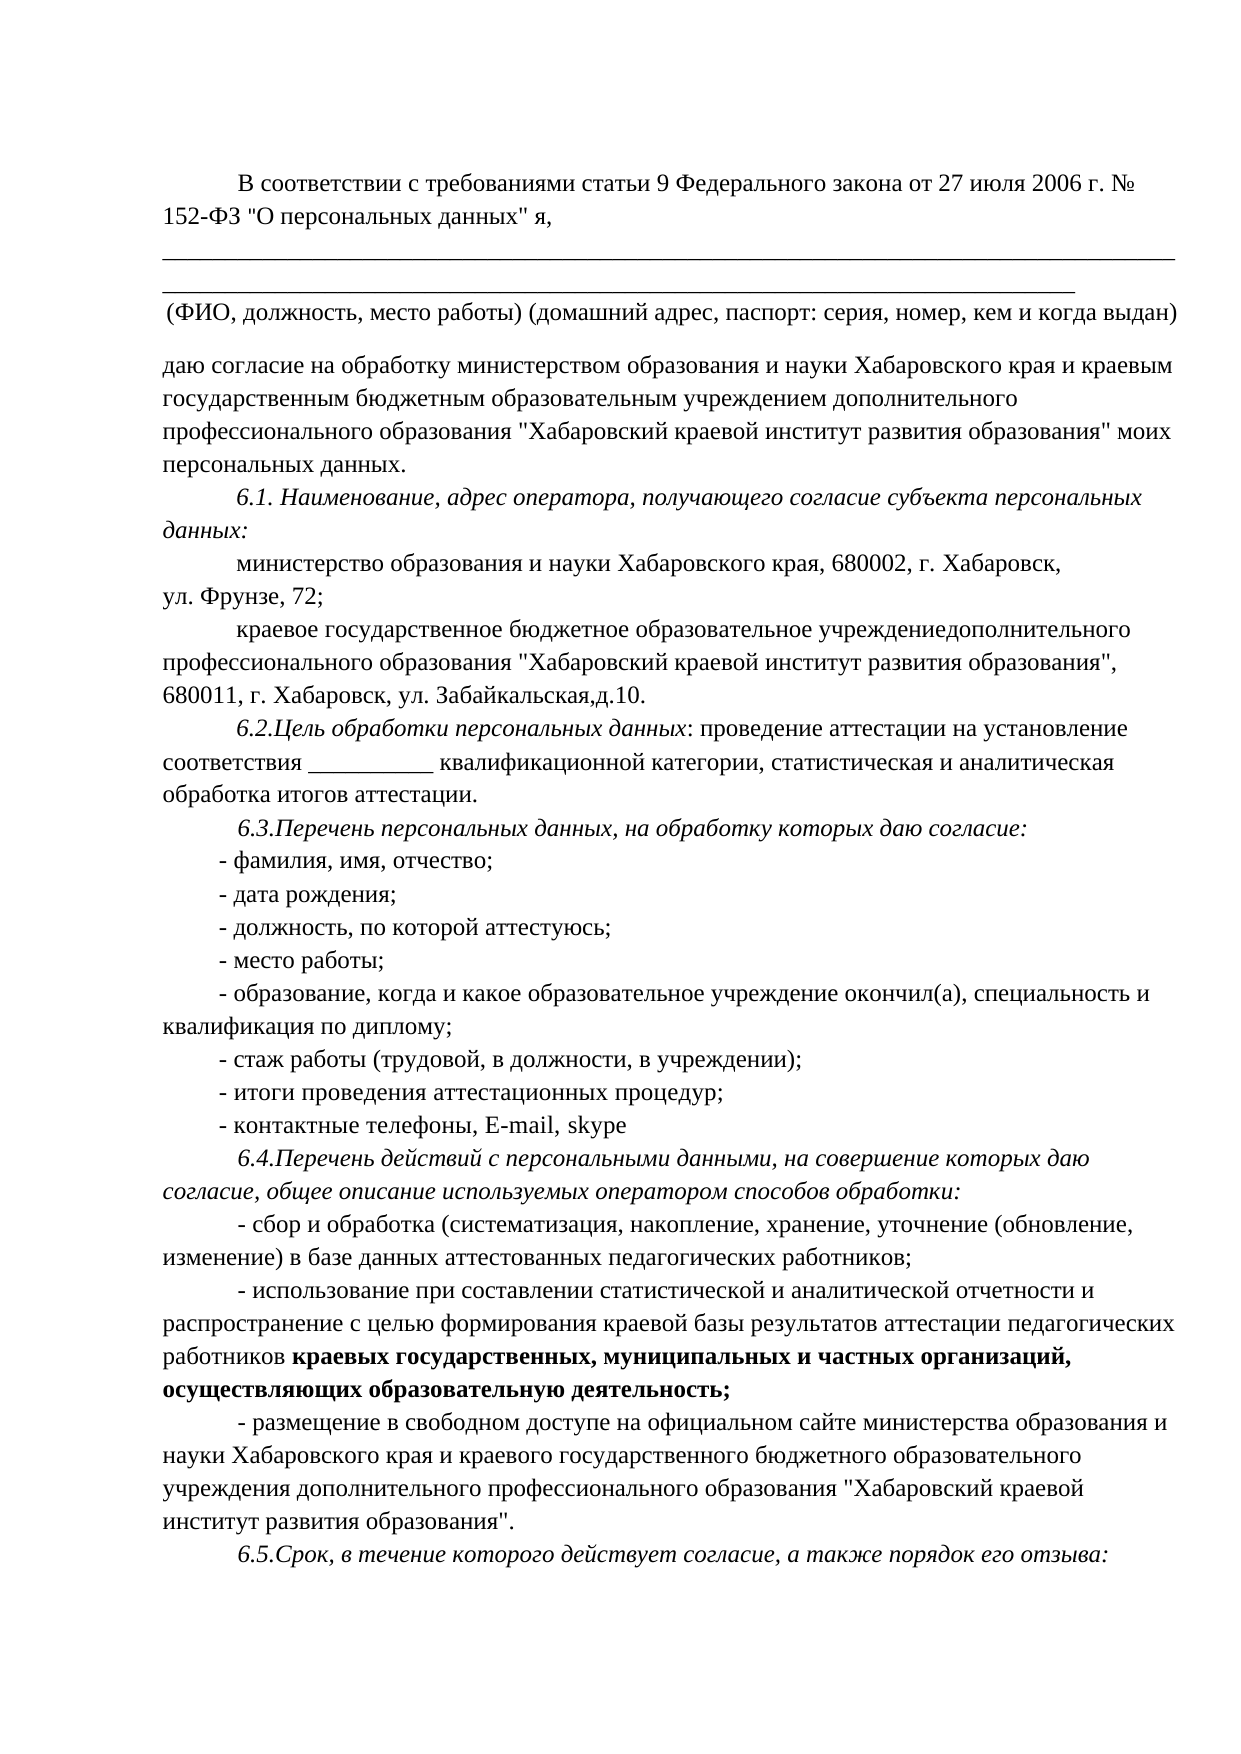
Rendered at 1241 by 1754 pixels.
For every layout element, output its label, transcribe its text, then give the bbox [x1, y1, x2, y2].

text - итоги проведения аттестационных процедур; [162, 1077, 1181, 1106]
text - размещение в свободном доступе на официальном сайте министерства образования и науки Хабаровского края и краевого государственного бюджетного образовательного учреждения дополнительного профессионального образования "Хабаровский краевой институт развития образования". [162, 1407, 1181, 1535]
text 6.3.Перечень персональных данных, на обработку которых даю согласие: [162, 813, 1181, 841]
text 6.4.Перечень действий с персональными данными, на совершение которых даю согласие, общее описание используемых оператором способов обработки: [162, 1143, 1181, 1204]
text 6.5.Срок, в течение которого действует согласие, а также порядок его отзыва: [162, 1539, 1181, 1568]
text 6.1. Наименование, адрес оператора, получающего согласие субъекта персональных данных: [162, 482, 1181, 544]
text - контактные телефоны, Е-mail, skype [162, 1110, 1181, 1138]
text - стаж работы (трудовой, в должности, в учреждении); [162, 1044, 1181, 1072]
text - образование, когда и какое образовательное учреждение окончил(а), специальность и квалификация по диплому; [162, 978, 1181, 1039]
text - сбор и обработка (систематизация, накопление, хранение, уточнение (обновление, изменение) в базе данных аттестованных педагогических работников; [162, 1209, 1181, 1271]
text министерство образования и науки Хабаровского края, 680002, г. Хабаровск, ул. Фрунзе, 72; [162, 548, 1181, 610]
text - место работы; [162, 945, 1181, 973]
text даю согласие на обработку министерством образования и науки Хабаровского края и краевым государственным бюджетным образовательным учреждением дополнительного профессионального образования "Хабаровский краевой институт развития образования" моих персональных данных. [162, 350, 1181, 478]
text 6.2.Цель обработки персональных данных: проведение аттестации на установление соответствия __________ квалификационной категории, статистическая и аналитическая обработка итогов аттестации. [162, 713, 1181, 808]
text - должность, по которой аттестуюсь; [162, 912, 1181, 940]
text В соответствии с требованиями статьи 9 Федерального закона от 27 июля 2006 г. № 152-ФЗ "О персональных данных" я, __________________________________________________________________________________________________________________________________________________________ [162, 168, 1181, 296]
text - дата рождения; [162, 879, 1181, 907]
text краевое государственное бюджетное образовательное учреждениедополнительного профессионального образования "Хабаровский краевой институт развития образования", 680011, г. Хабаровск, ул. Забайкальская,д.10. [162, 614, 1181, 709]
text - фамилия, имя, отчество; [162, 846, 1181, 874]
text (ФИО, должность, место работы) (домашний адрес, паспорт: серия, номер, кем и когда выдан) [162, 300, 1181, 325]
text - использование при составлении статистической и аналитической отчетности и распространение с целью формирования краевой базы результатов аттестации педагогических работников краевых государственных, муниципальных и частных организаций, осуществляющих образовательную деятельность; [162, 1275, 1181, 1403]
